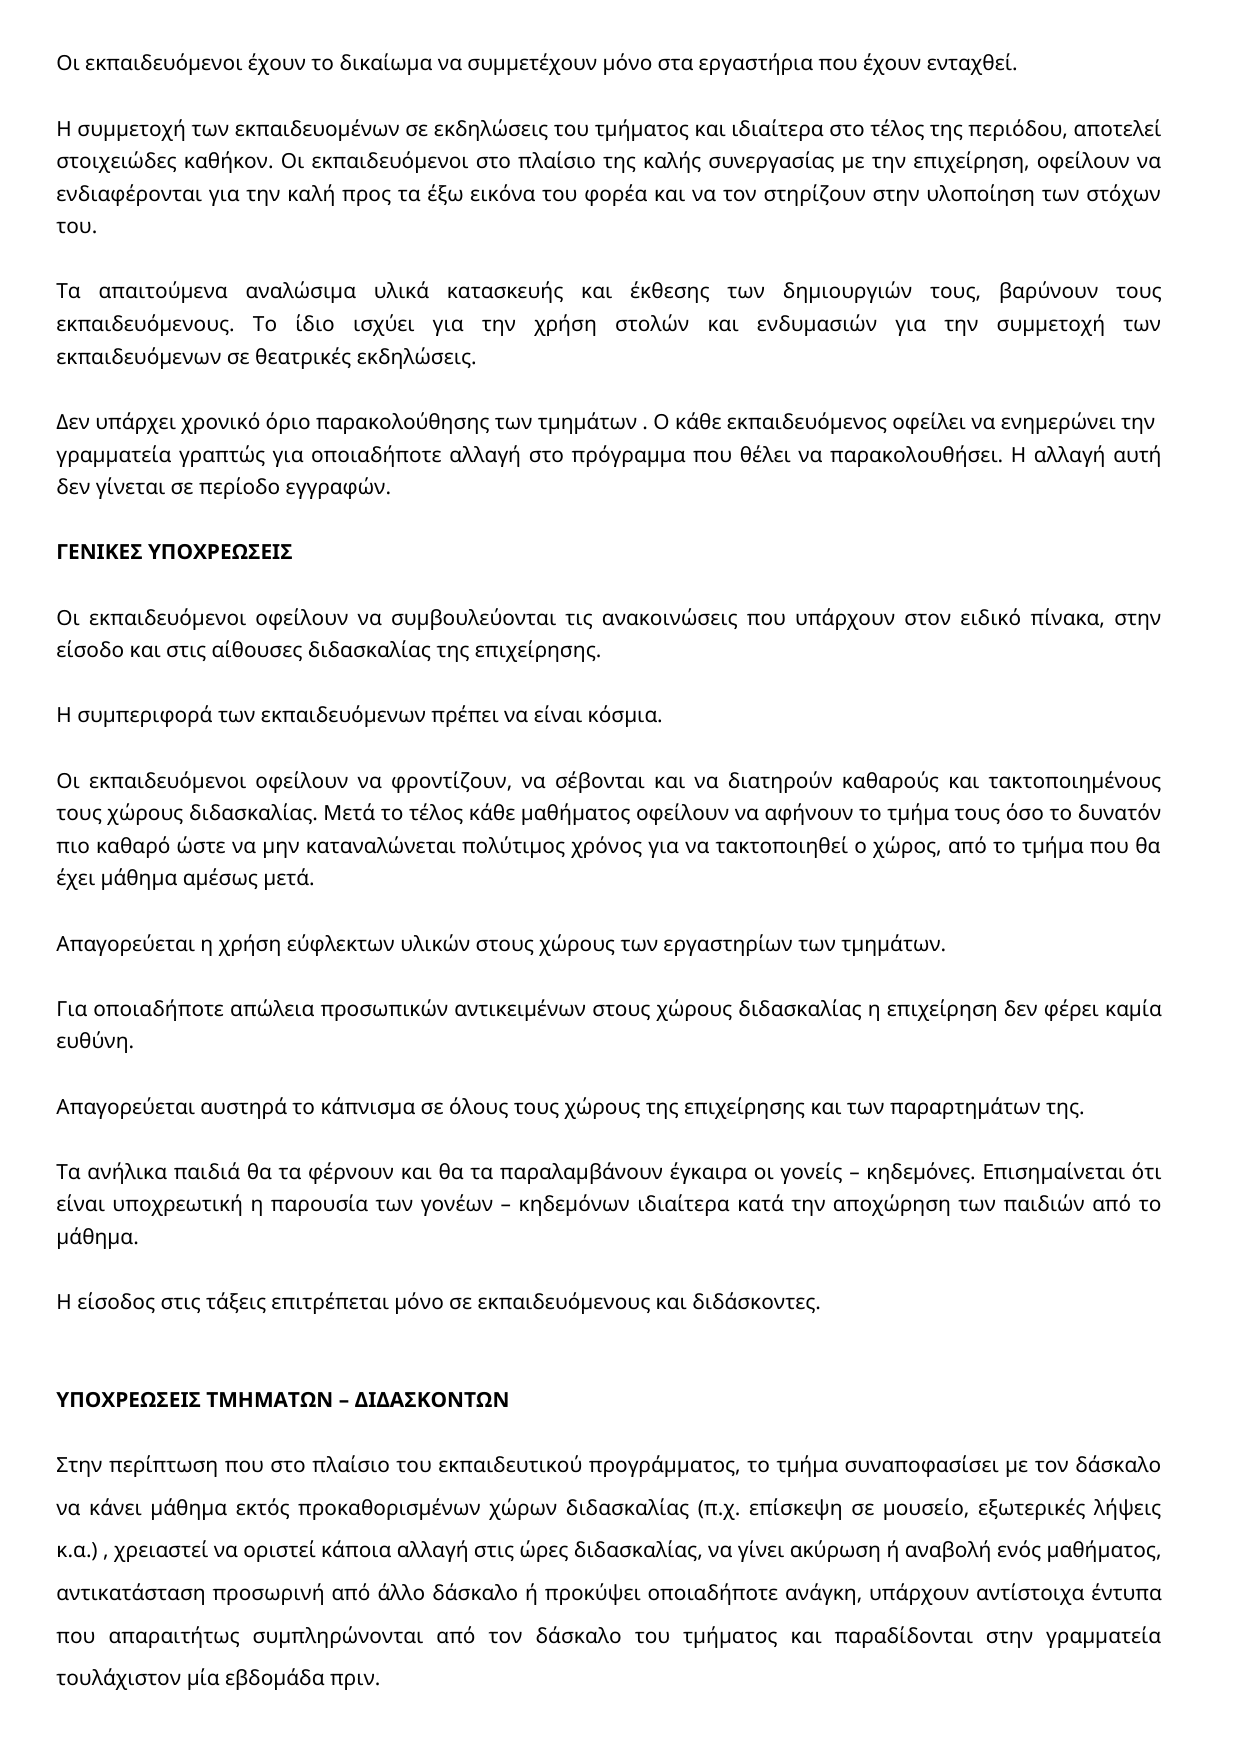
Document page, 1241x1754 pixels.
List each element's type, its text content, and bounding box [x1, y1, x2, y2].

text ΓΕΝΙΚΕΣ ΥΠΟΧΡΕΩΣΕΙΣ [56, 537, 1163, 566]
text Για οποιαδήποτε απώλεια προσωπικών αντικειμένων στους χώρους διδασκαλίας η επιχείρηση δεν φέρει καμία ευθύνη. [56, 994, 1163, 1055]
text ΥΠΟΧΡΕΩΣΕΙΣ ΤΜΗΜΑΤΩΝ – ΔΙΔΑΣΚΟΝΤΩΝ [56, 1385, 1163, 1414]
text Απαγορεύεται αυστηρά το κάπνισμα σε όλους τους χώρους της επιχείρησης και των παραρτημάτων της. [56, 1092, 1163, 1120]
text Οι εκπαιδευόμενοι έχουν το δικαίωμα να συμμετέχουν μόνο στα εργαστήρια που έχουν ενταχθεί. [56, 48, 1163, 77]
text Η είσοδος στις τάξεις επιτρέπεται μόνο σε εκπαιδευόμενους και διδάσκοντες. [56, 1287, 1163, 1316]
text Δεν υπάρχει χρονικό όριο παρακολούθησης των τμημάτων . Ο κάθε εκπαιδευόμενος οφείλει να ενημερώνει την [56, 407, 1163, 436]
text Στην περίπτωση που στο πλαίσιο του εκπαιδευτικού προγράμματος, το τμήμα συναποφασίσει με τον δάσκαλο να κάνει μάθημα εκτός προκαθορισμένων χώρων διδασκαλίας (π.χ. επίσκεψη σε μουσείο, εξωτερικές λήψεις κ.α.) , χρειαστεί να οριστεί κάποια αλλαγή στις ώρες διδασκαλίας, να γίνει ακύρωση ή αναβολή ενός μαθήματος, αντικατάσταση προσωρινή από άλλο δάσκαλο ή προκύψει οποιαδήποτε ανάγκη, υπάρχουν αντίστοιχα έντυπα που απαραιτήτως συμπληρώνονται από τον δάσκαλο του τμήματος και παραδίδονται στην γραμματεία τουλάχιστον μία εβδομάδα πριν. [56, 1450, 1163, 1692]
text Τα απαιτούμενα αναλώσιμα υλικά κατασκευής και έκθεσης των δημιουργιών τους, βαρύνουν τους εκπαιδευόμενους. Το ίδιο ισχύει για την χρήση στολών και ενδυμασιών για την συμμετοχή των εκπαιδευόμενων σε θεατρικές εκδηλώσεις. [56, 277, 1163, 370]
text Η συμμετοχή των εκπαιδευομένων σε εκδηλώσεις του τμήματος και ιδιαίτερα στο τέλος της περιόδου, αποτελεί στοιχειώδες καθήκον. Οι εκπαιδευόμενοι στο πλαίσιο της καλής συνεργασίας με την επιχείρηση, οφείλουν να ενδιαφέρονται για την καλή προς τα έξω εικόνα του φορέα και να τον στηρίζουν στην υλοποίηση των στόχων του. [56, 114, 1163, 240]
text Η συμπεριφορά των εκπαιδευόμενων πρέπει να είναι κόσμια. [56, 701, 1163, 729]
text γραμματεία γραπτώς για οποιαδήποτε αλλαγή στο πρόγραμμα που θέλει να παρακολουθήσει. Η αλλαγή αυτή δεν γίνεται σε περίοδο εγγραφών. [56, 440, 1163, 501]
text Τα ανήλικα παιδιά θα τα φέρνουν και θα τα παραλαμβάνουν έγκαιρα οι γονείς – κηδεμόνες. Επισημαίνεται ότι είναι υποχρεωτική η παρουσία των γονέων – κηδεμόνων ιδιαίτερα κατά την αποχώρηση των παιδιών από το μάθημα. [56, 1157, 1163, 1251]
text Απαγορεύεται η χρήση εύφλεκτων υλικών στους χώρους των εργαστηρίων των τμημάτων. [56, 929, 1163, 957]
text Οι εκπαιδευόμενοι οφείλουν να φροντίζουν, να σέβονται και να διατηρούν καθαρούς και τακτοποιημένους τους χώρους διδασκαλίας. Μετά το τέλος κάθε μαθήματος οφείλουν να αφήνουν το τμήμα τους όσο το δυνατόν πιο καθαρό ώστε να μην καταναλώνεται πολύτιμος χρόνος για να τακτοποιηθεί ο χώρος, από το τμήμα που θα έχει μάθημα αμέσως μετά. [56, 766, 1163, 892]
text Οι εκπαιδευόμενοι οφείλουν να συμβουλεύονται τις ανακοινώσεις που υπάρχουν στον ειδικό πίνακα, στην είσοδο και στις αίθουσες διδασκαλίας της επιχείρησης. [56, 603, 1163, 664]
